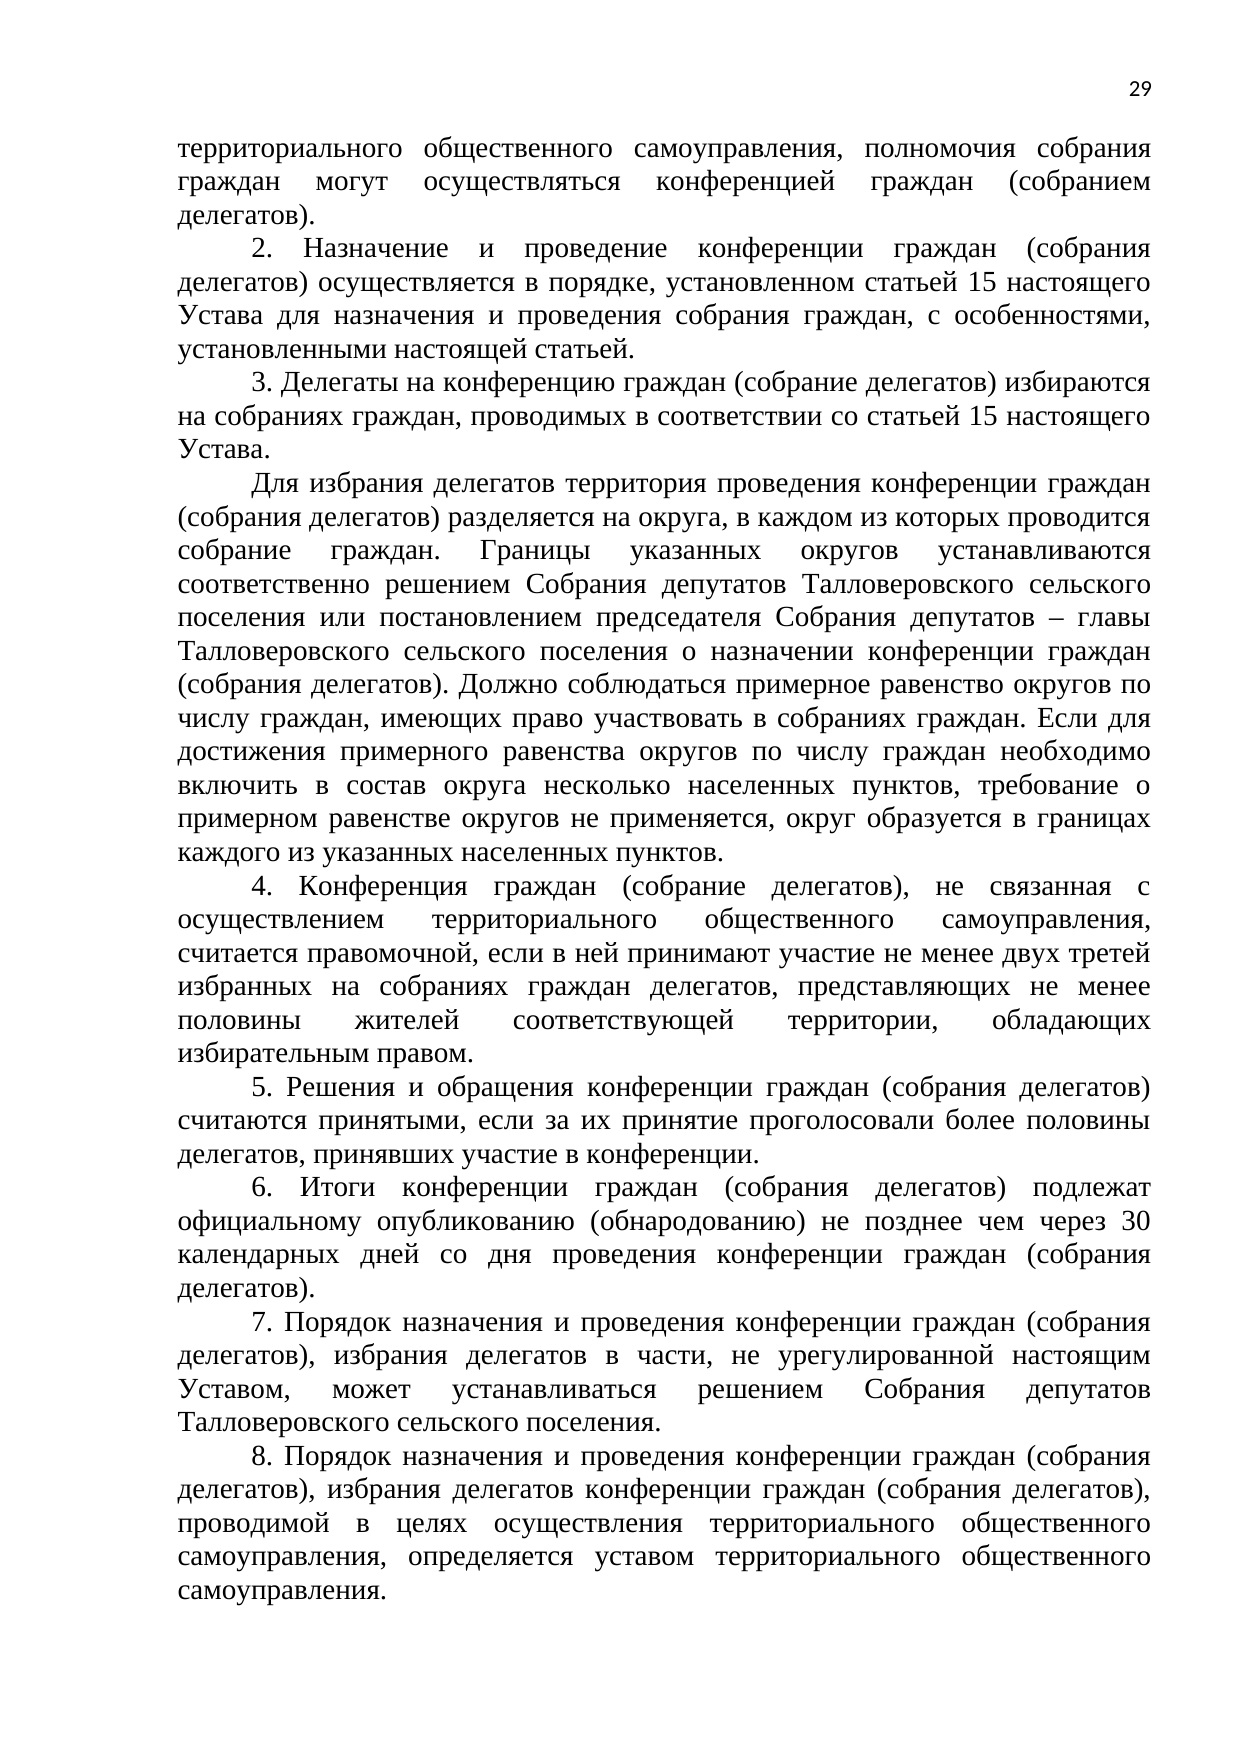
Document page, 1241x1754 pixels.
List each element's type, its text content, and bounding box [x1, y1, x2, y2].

text 5. Решения и обращения конференции граждан (собрания делегатов) считаются принятыми, если за их принятие проголосовали более половины делегатов, принявших участие в конференции. [177, 1069, 1152, 1169]
text 7. Порядок назначения и проведения конференции граждан (собрания делегатов), избрания делегатов в части, не урегулированной настоящим Уставом, может устанавливаться решением Собрания депутатов Талловеровского сельского поселения. [177, 1304, 1152, 1438]
text 3. Делегаты на конференцию граждан (собрание делегатов) избираются на собраниях граждан, проводимых в соответствии со статьей 15 настоящего Устава. [177, 364, 1152, 465]
text 8. Порядок назначения и проведения конференции граждан (собрания делегатов), избрания делегатов конференции граждан (собрания делегатов), проводимой в целях осуществления территориального общественного самоуправления, определяется уставом территориального общественного самоуправления. [177, 1438, 1152, 1606]
text Для избрания делегатов территория проведения конференции граждан (собрания делегатов) разделяется на округа, в каждом из которых проводится собрание граждан. Границы указанных округов устанавливаются соответственно решением Собрания депутатов Талловеровского сельского поселения или постановлением председателя Собрания депутатов – главы Талловеровского сельского поселения о назначении конференции граждан (собрания делегатов). Должно соблюдаться примерное равенство округов по числу граждан, имеющих право участвовать в собраниях граждан. Если для достижения примерного равенства округов по числу граждан необходимо включить в состав округа несколько населенных пунктов, требование о примерном равенстве округов не применяется, округ образуется в границах каждого из указанных населенных пунктов. [177, 465, 1152, 868]
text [177, 130, 1152, 230]
text 4. Конференция граждан (собрание делегатов), не связанная с осуществлением территориального общественного самоуправления, считается правомочной, если в ней принимают участие не менее двух третей избранных на собраниях граждан делегатов, представляющих не менее половины жителей соответствующей территории, обладающих избирательным правом. [177, 868, 1152, 1069]
text 2. Назначение и проведение конференции граждан (собрания делегатов) осуществляется в порядке, установленном статьей 15 настоящего Устава для назначения и проведения собрания граждан, с особенностями, установленными настоящей статьей. [177, 230, 1152, 364]
text 6. Итоги конференции граждан (собрания делегатов) подлежат официальному опубликованию (обнародованию) не позднее чем через 30 календарных дней со дня проведения конференции граждан (собрания делегатов). [177, 1169, 1152, 1304]
